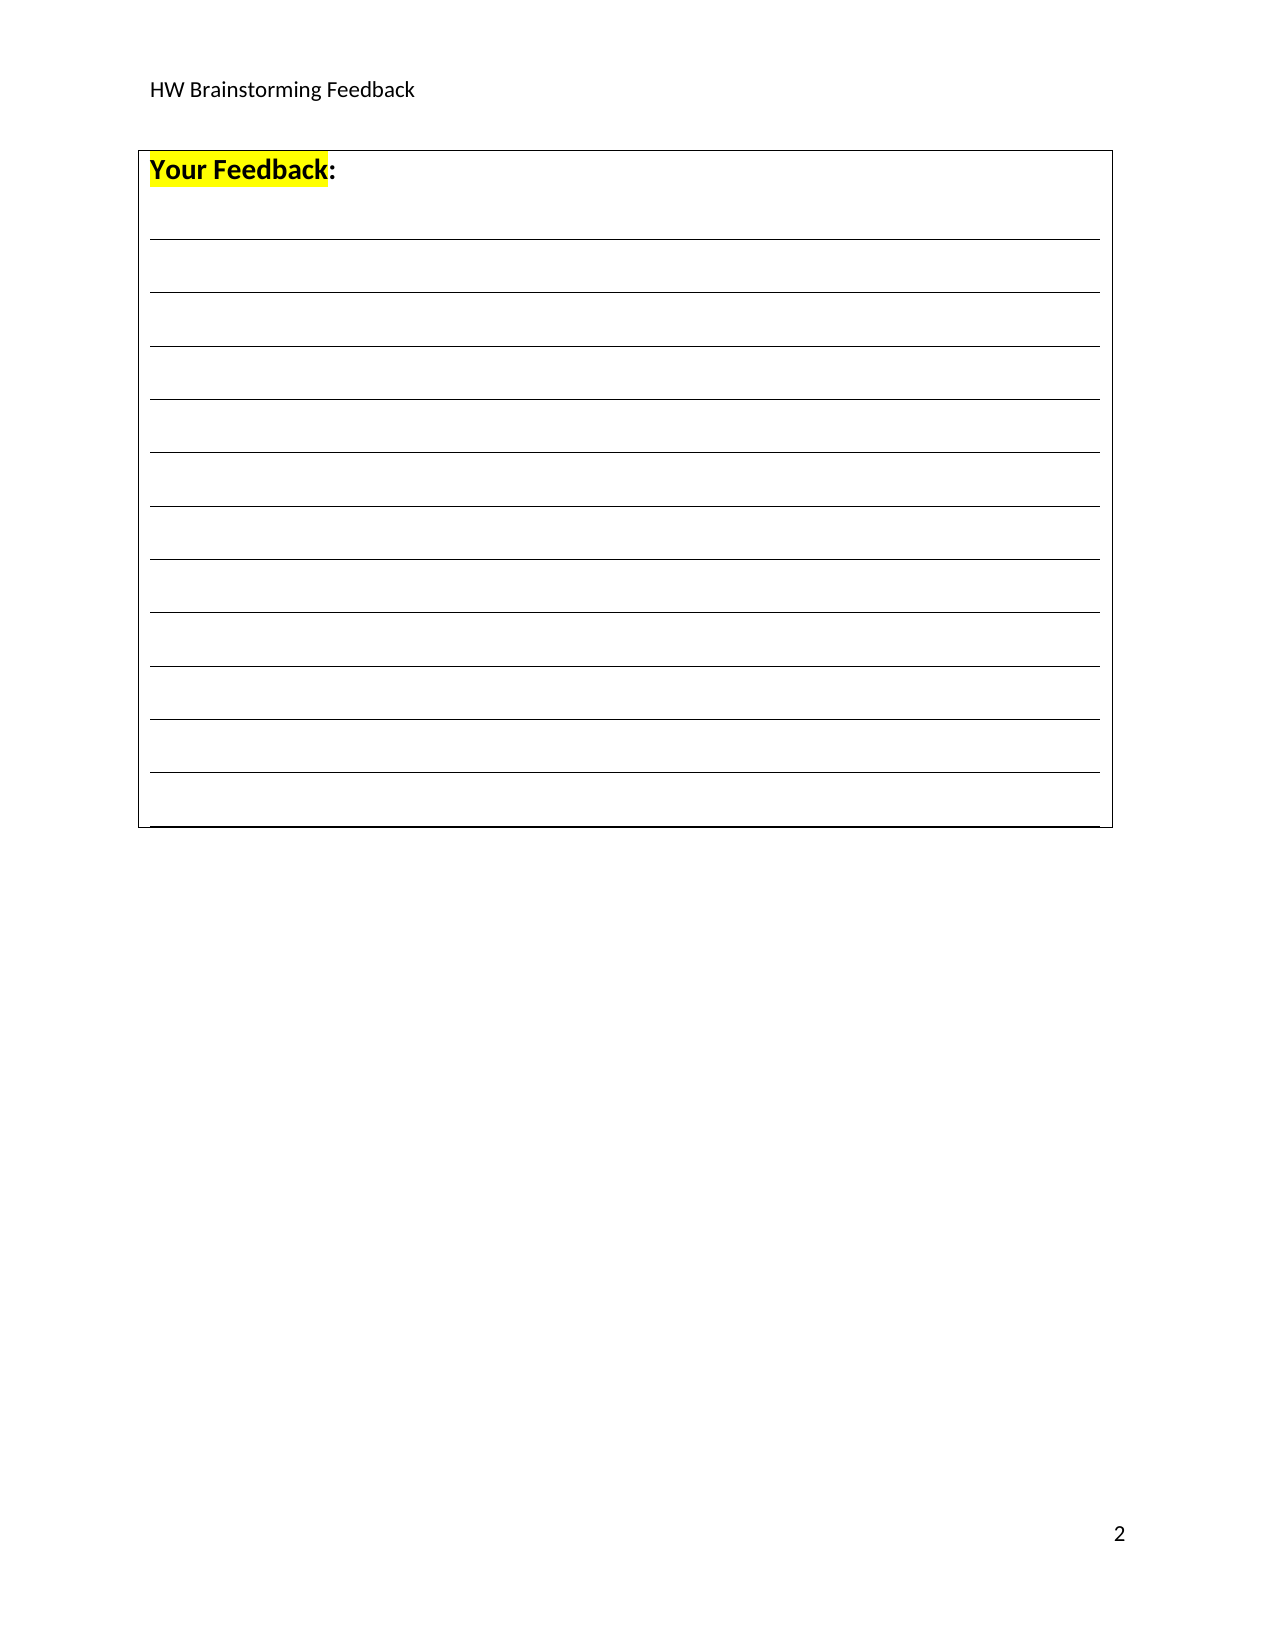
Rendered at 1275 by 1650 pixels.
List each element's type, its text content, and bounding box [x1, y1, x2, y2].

table_cell Your Feedback: [139, 151, 1112, 827]
